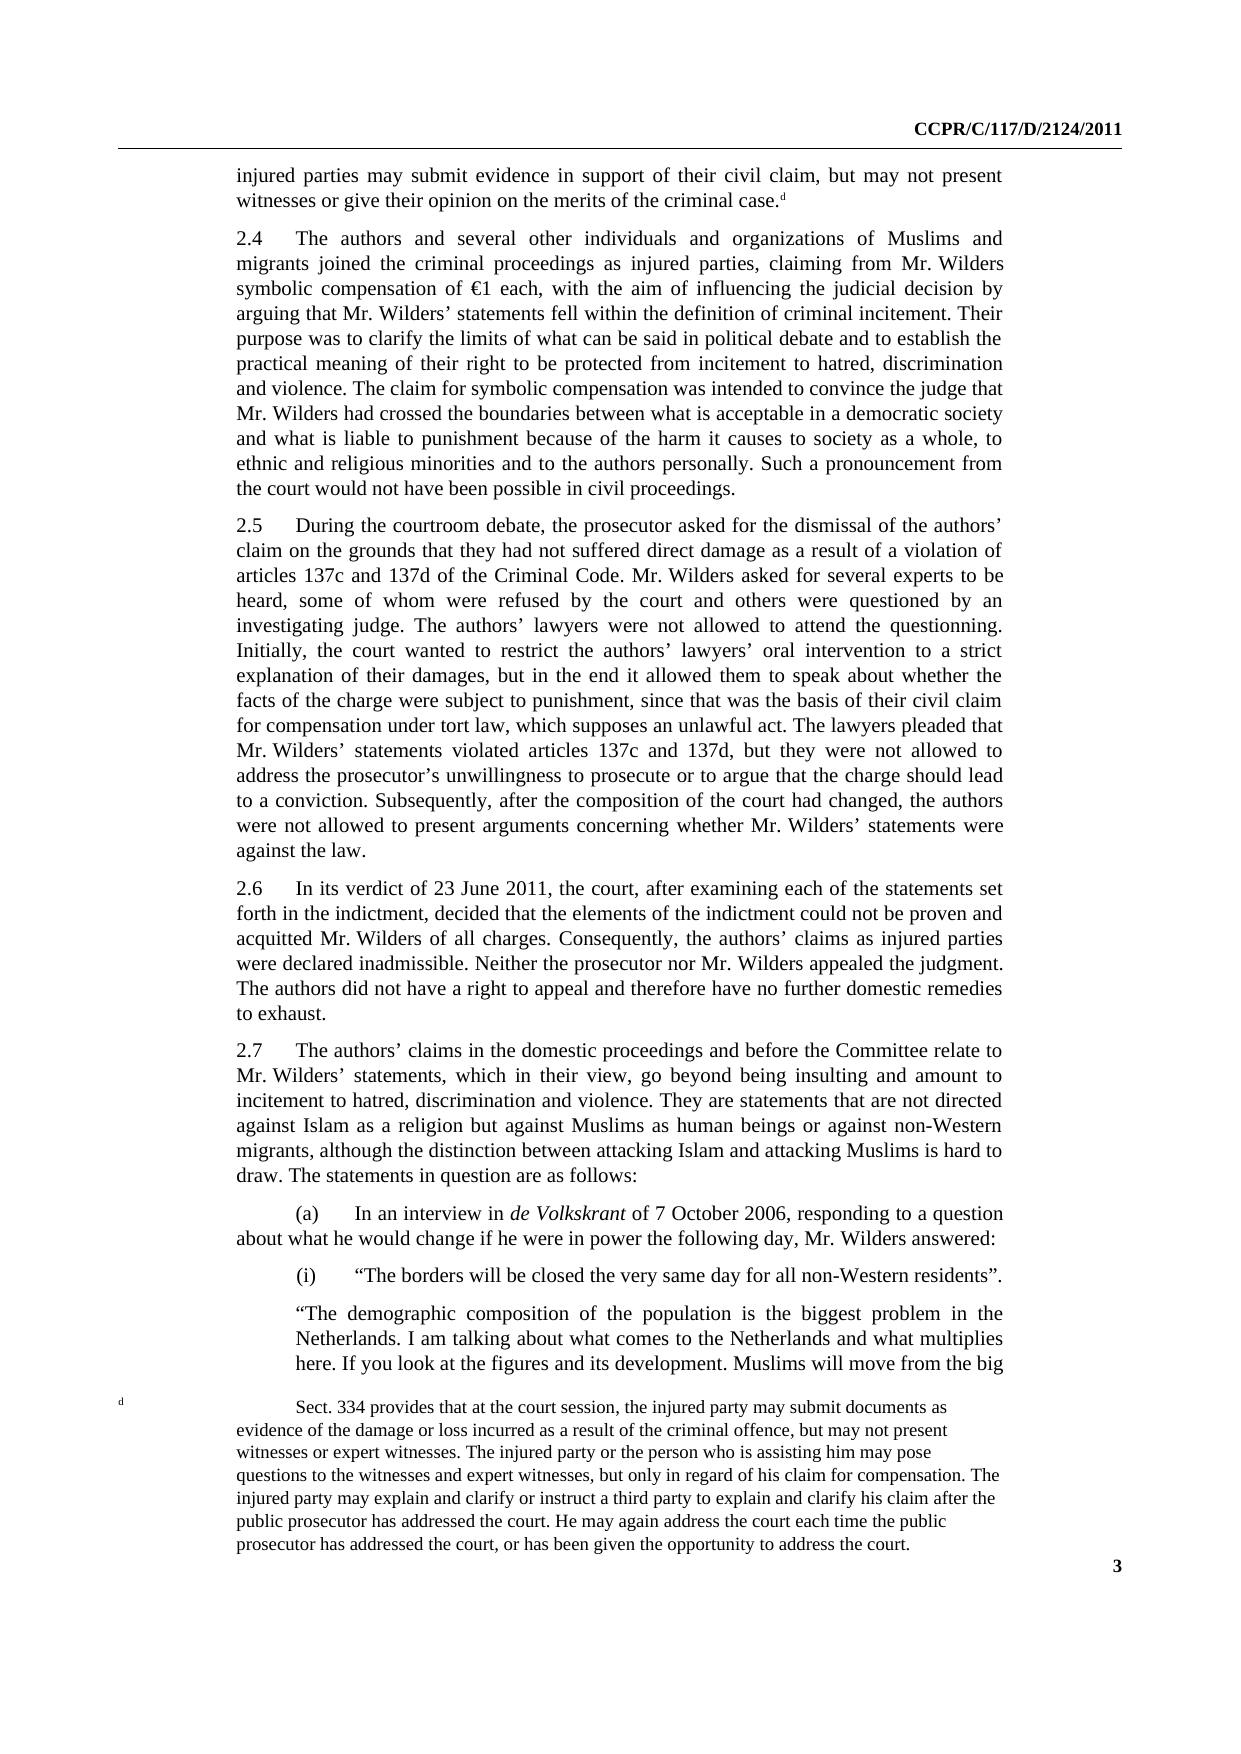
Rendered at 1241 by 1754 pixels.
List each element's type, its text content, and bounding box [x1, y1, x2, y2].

text 2.6 In its verdict of 23 June 2011, the court, after examining each of the statements set forth in the indictment, decided that the elements of the indictment could not be proven and acquitted Mr. Wilders of all charges. Consequently, the authors’ claims as injured parties were declared inadmissible. Neither the prosecutor nor Mr. Wilders appealed the judgment. The authors did not have a right to appeal and therefore have no further domestic remedies to exhaust. [236, 875, 1004, 1025]
text 2.3 Under section 51 (a) and (f) of the Code of Criminal Procedure, anyone who has suffered direct damage as a result of a criminal offence may join the criminal proceedings as an aggrieved party and claim compensation. The injured party has a right to be informed about the proceedings and to access the case documents. Under article 334 of that Code, injured parties may submit evidence in support of their civil claim, but may not present witnesses or give their opinion on the merits of the criminal case. [236, 162, 1004, 212]
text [295, 1300, 1004, 1375]
text 2.4 The authors and several other individuals and organizations of Muslims and migrants joined the criminal proceedings as injured parties, claiming from Mr. Wilders symbolic compensation of €1 each, with the aim of influencing the judicial decision by arguing that Mr. Wilders’ statements fell within the definition of criminal incitement. Their purpose was to clarify the limits of what can be said in political debate and to establish the practical meaning of their right to be protected from incitement to hatred, discrimination and violence. The claim for symbolic compensation was intended to convince the judge that Mr. Wilders had crossed the boundaries between what is acceptable in a democratic society and what is liable to punishment because of the harm it causes to society as a whole, to ethnic and religious minorities and to the authors personally. Such a pronouncement from the court would not have been possible in civil proceedings. [236, 225, 1004, 500]
text 2.5 During the courtroom debate, the prosecutor asked for the dismissal of the authors’ claim on the grounds that they had not suffered direct damage as a result of a violation of articles 137c and 137d of the Criminal Code. Mr. Wilders asked for several experts to be heard, some of whom were refused by the court and others were questioned by an investigating judge. The authors’ lawyers were not allowed to attend the questionning. Initially, the court wanted to restrict the authors’ lawyers’ oral intervention to a strict explanation of their damages, but in the end it allowed them to speak about whether the facts of the charge were subject to punishment, since that was the basis of their civil claim for compensation under tort law, which supposes an unlawful act. The lawyers pleaded that Mr. Wilders’ statements violated articles 137c and 137d, but they were not allowed to address the prosecutor’s unwillingness to prosecute or to argue that the charge should lead to a conviction. Subsequently, after the composition of the court had changed, the authors were not allowed to present arguments concerning whether Mr. Wilders’ statements were against the law. [236, 512, 1004, 862]
text 2.7 The authors’ claims in the domestic proceedings and before the Committee relate to Mr. Wilders’ statements, which in their view, go beyond being insulting and amount to incitement to hatred, discrimination and violence. They are statements that are not directed against Islam as a religion but against Muslims as human beings or against non-Western migrants, although the distinction between attacking Islam and attacking Muslims is hard to draw. The statements in question are as follows: [236, 1037, 1004, 1187]
text (a) In an interview in de Volkskrant of 7 October 2006, responding to a question about what he would change if he were in power the following day, Mr. Wilders answered: [236, 1200, 1004, 1250]
text (i) “The borders will be closed the very same day for all non-Western residents”. [296, 1262, 1004, 1287]
